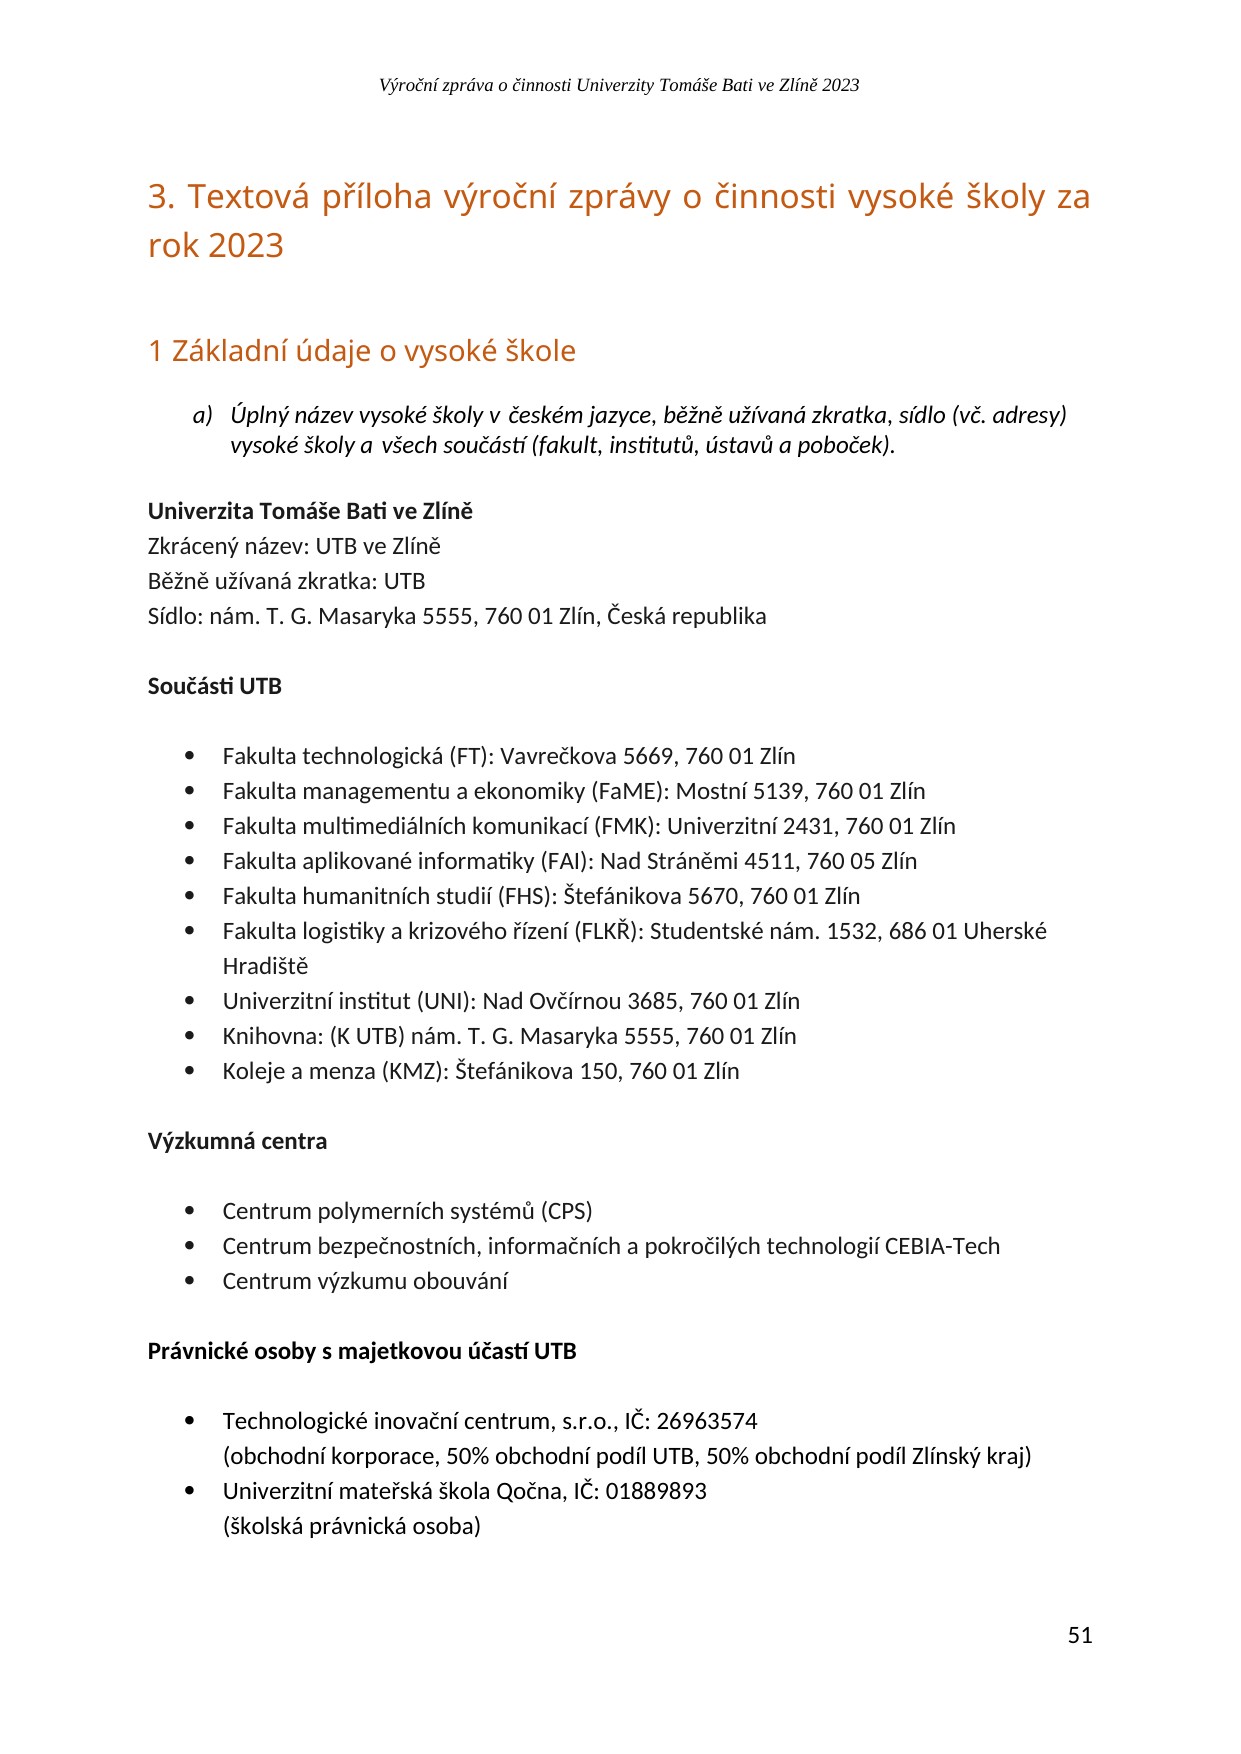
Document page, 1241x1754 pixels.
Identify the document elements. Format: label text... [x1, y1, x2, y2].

list Centrum bezpečnostních, informačních a pokročilých technologií CEBIA-Tech [185, 1230, 1093, 1261]
list Fakulta managementu a ekonomiky (FaME): Mostní 5139, 760 01 Zlín [185, 775, 1093, 806]
list Univerzitní mateřská škola Qočna, IČ: 01889893 [185, 1475, 1093, 1506]
text Běžně užívaná zkratka: UTB [148, 565, 1093, 596]
list Centrum výzkumu obouvání [185, 1265, 1093, 1296]
text Právnické osoby s majetkovou účastí UTB [148, 1335, 1093, 1366]
list Fakulta aplikované informatiky (FAI): Nad Stráněmi 4511, 760 05 Zlín [185, 845, 1093, 876]
list Koleje a menza (KMZ): Štefánikova 150, 760 01 Zlín [185, 1055, 1093, 1086]
text Univerzita Tomáše Bati ve Zlíně [148, 495, 1093, 526]
text (obchodní korporace, 50% obchodní podíl UTB, 50% obchodní podíl Zlínský kraj) [223, 1440, 1093, 1471]
list Technologické inovační centrum, s.r.o., IČ: 26963574 [185, 1405, 1093, 1436]
list Úplný název vysoké školy v českém jazyce, běžně užívaná zkratka, sídlo (vč. adresy) vysoké školy a všech součástí (fakult, institutů, ústavů a poboček). [193, 399, 1093, 460]
list Univerzitní institut (UNI): Nad Ovčírnou 3685, 760 01 Zlín [185, 985, 1093, 1016]
subtitle 1 Základní údaje o vysoké škole [148, 330, 1093, 370]
list Fakulta humanitních studií (FHS): Štefánikova 5670, 760 01 Zlín [185, 880, 1093, 911]
list Centrum polymerních systémů (CPS) [185, 1195, 1093, 1226]
list Fakulta logistiky a krizového řízení (FLKŘ): Studentské nám. 1532, 686 01 Uherské Hradiště [185, 915, 1093, 981]
text Sídlo: nám. T. G. Masaryka 5555, 760 01 Zlín, Česká republika [148, 600, 1093, 631]
list Knihovna: (K UTB) nám. T. G. Masaryka 5555, 760 01 Zlín [185, 1020, 1093, 1051]
list Fakulta multimediálních komunikací (FMK): Univerzitní 2431, 760 01 Zlín [185, 810, 1093, 841]
subtitle 3. Textová příloha výroční zprávy o činnosti vysoké školy za rok 2023 [148, 173, 1093, 267]
text Zkrácený název: UTB ve Zlíně [148, 530, 1093, 561]
text Součásti UTB [148, 670, 1093, 701]
list Fakulta technologická (FT): Vavrečkova 5669, 760 01 Zlín [185, 740, 1093, 771]
text Výzkumná centra [148, 1125, 1093, 1156]
text (školská právnická osoba) [223, 1510, 1093, 1541]
